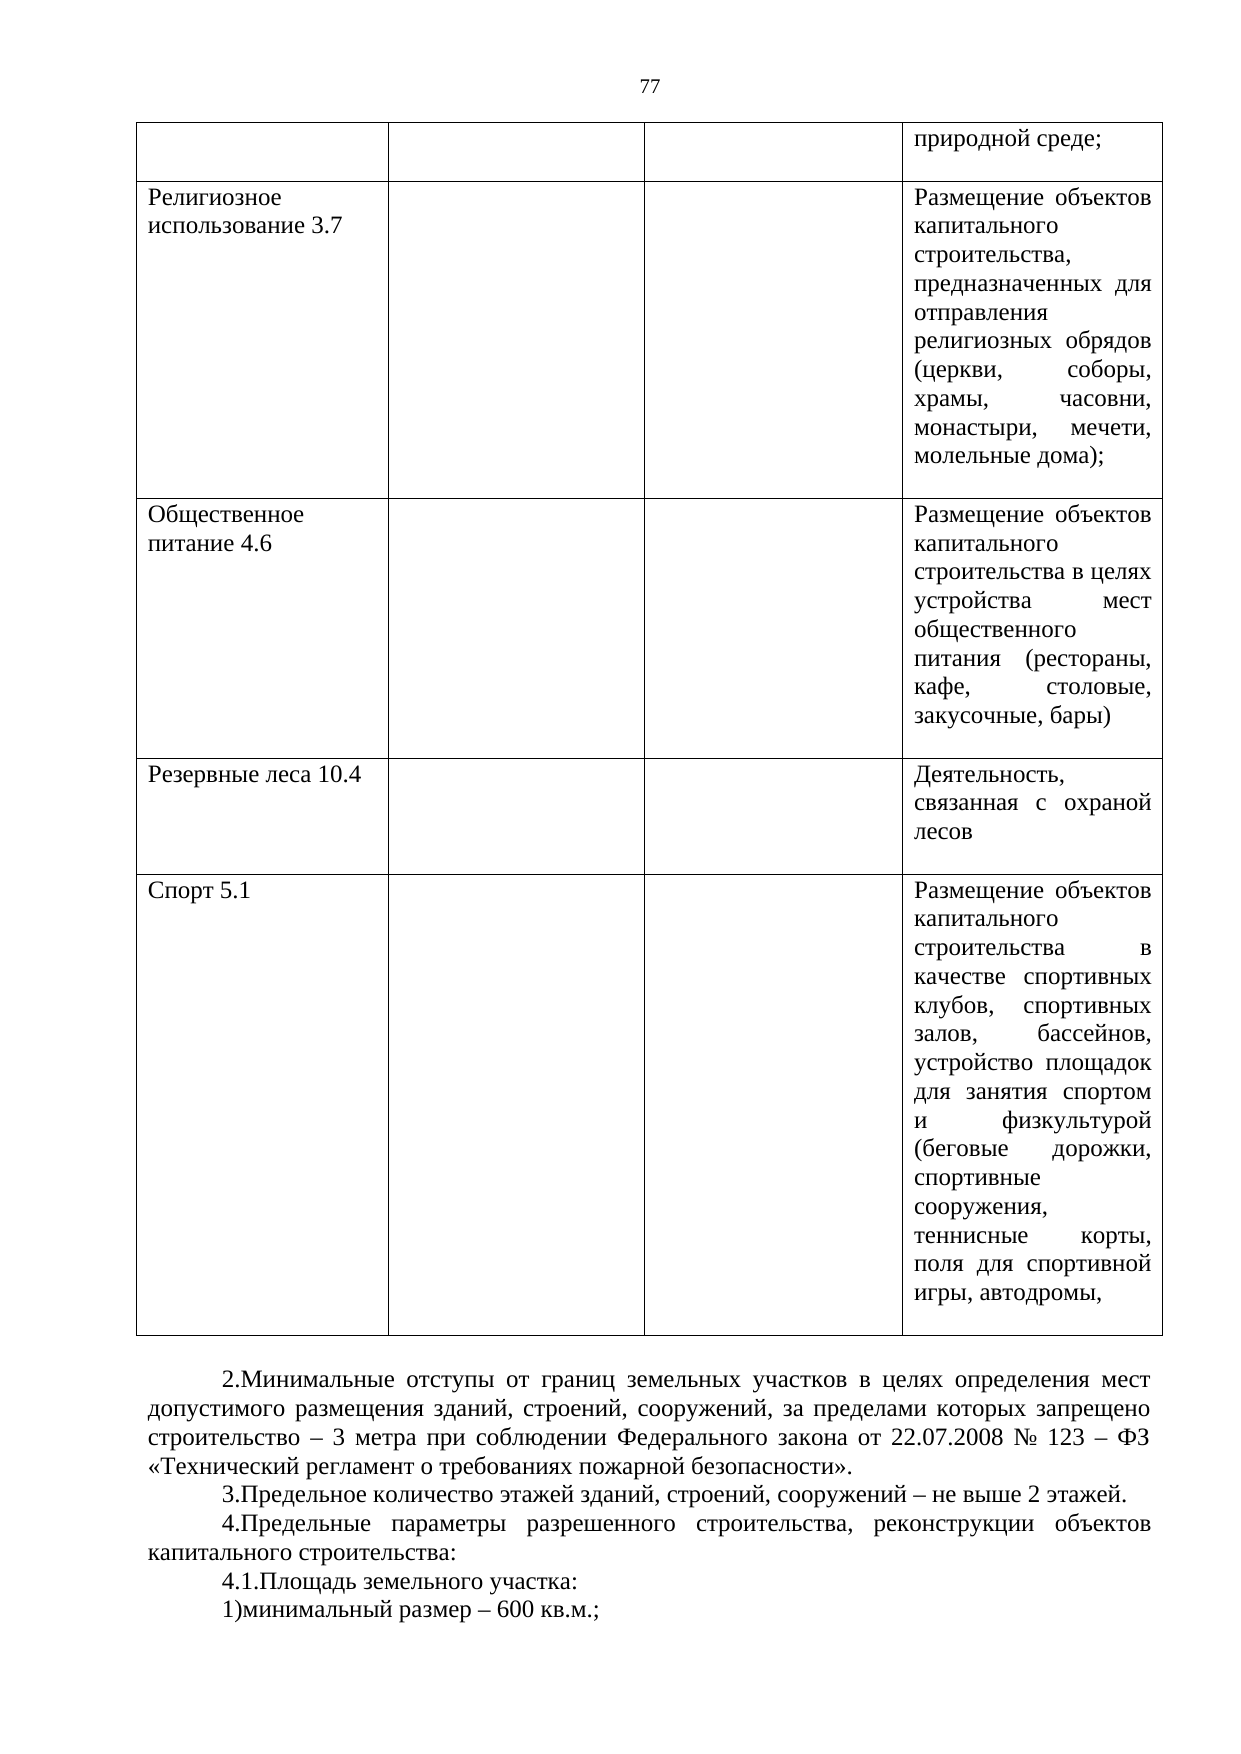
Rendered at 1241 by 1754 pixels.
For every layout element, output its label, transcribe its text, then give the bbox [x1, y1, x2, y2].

table_cell [389, 875, 644, 1335]
table_cell [389, 759, 644, 874]
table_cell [903, 123, 1162, 181]
table_cell [645, 182, 902, 498]
text 4.1.Площадь земельного участка: [148, 1566, 1152, 1594]
table_cell Общественное питание 4.6 [137, 499, 388, 758]
table_cell Резервные леса 10.4 [137, 759, 388, 874]
table_cell Размещение объектов капитального строительства в целях устройства мест общественного питания (рестораны, кафе, столовые, закусочные, бары) [903, 499, 1162, 758]
table_cell [389, 182, 644, 498]
table_cell [645, 499, 902, 758]
table_cell Спорт 5.1 [137, 875, 388, 1335]
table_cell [137, 123, 388, 181]
table_cell Деятельность, связанная с охраной лесов [903, 759, 1162, 874]
table_cell Религиозное использование 3.7 [137, 182, 388, 498]
table_cell [645, 759, 902, 874]
table_cell [645, 875, 902, 1335]
table_cell [389, 123, 644, 181]
text 4.Предельные параметры разрешенного строительства, реконструкции объектов капитального строительства: [148, 1508, 1152, 1566]
text 2.Минимальные отступы от границ земельных участков в целях определения мест допустимого размещения зданий, строений, сооружений, за пределами которых запрещено строительство – 3 метра при соблюдении Федерального закона от 22.07.2008 № 123 – ФЗ «Технический регламент о требованиях пожарной безопасности». [148, 1364, 1152, 1479]
text 3.Предельное количество этажей зданий, строений, сооружений – не выше 2 этажей. [148, 1479, 1152, 1508]
table_cell [645, 123, 902, 181]
table_cell Размещение объектов капитального строительства в качестве спортивных клубов, спортивных залов, бассейнов, устройство площадок для занятия спортом и физкультурой (беговые дорожки, спортивные сооружения, теннисные корты, поля для спортивной игры, автодромы, [903, 875, 1162, 1335]
text 1)минимальный размер – 600 кв.м.; [148, 1594, 1152, 1623]
table_cell [389, 499, 644, 758]
table_cell Размещение объектов капитального строительства, предназначенных для отправления религиозных обрядов (церкви, соборы, храмы, часовни, монастыри, мечети, молельные дома); [903, 182, 1162, 498]
